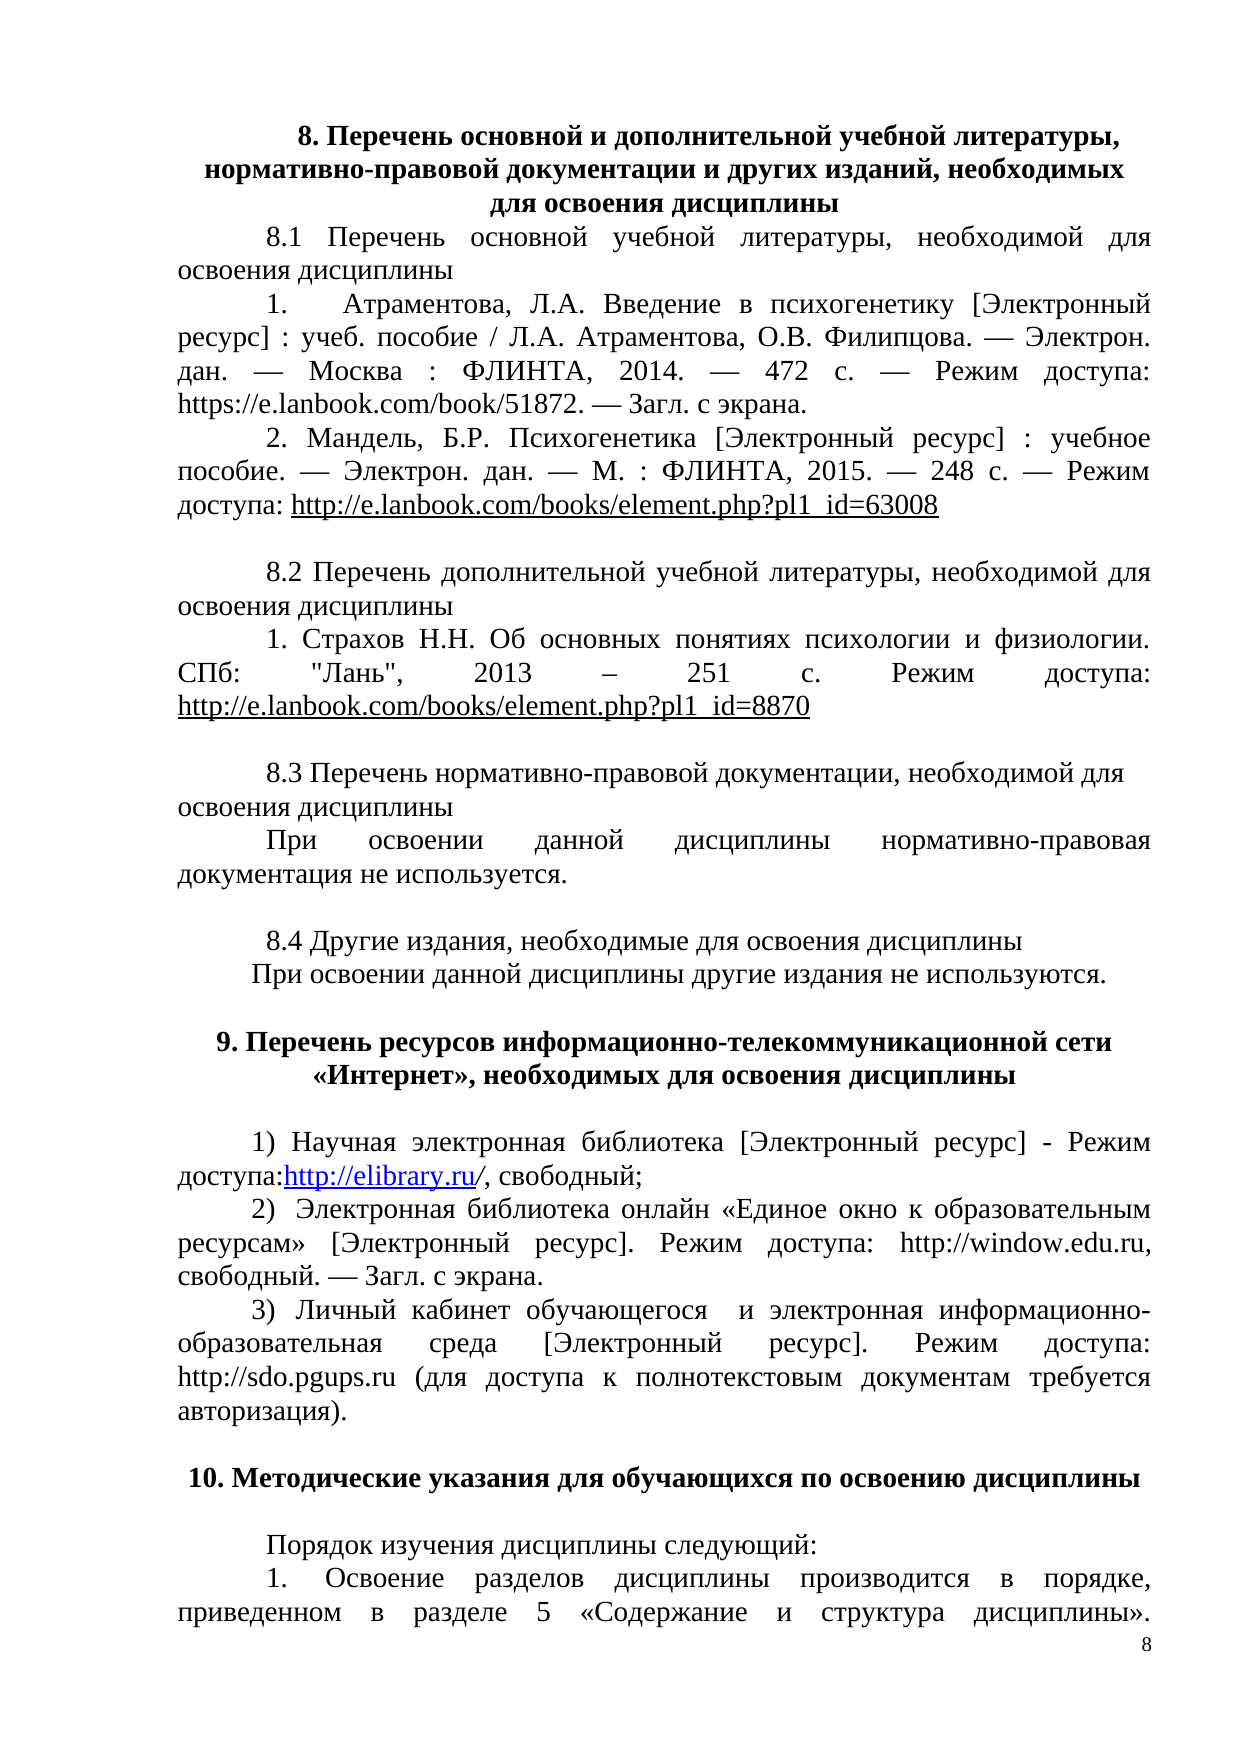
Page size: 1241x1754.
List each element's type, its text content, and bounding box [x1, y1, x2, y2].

text 1. Атраментова, Л.А. Введение в психогенетику [Электронный ресурс] : учеб. пособие / Л.А. Атраментова, О.В. Филипцова. — Электрон. дан. — Москва : ФЛИНТА, 2014. — 472 с. — Режим доступа: https://e.lanbook.com/book/51872. — Загл. с экрана. [177, 286, 1152, 420]
text Порядок изучения дисциплины следующий: [177, 1527, 1152, 1560]
text 1. Страхов Н.Н. Об основных понятиях психологии и физиологии. СПб: "Лань", 2013 – 251 с. Режим доступа: http://e.lanbook.com/books/element.php?pl1_id=8870 [177, 621, 1152, 722]
list Электронная библиотека онлайн «Единое окно к образовательным ресурсам» [Электронный ресурс]. Режим доступа: http://window.edu.ru, свободный. — Загл. с экрана. [177, 1191, 1152, 1292]
text 8.3 Перечень нормативно-правовой документации, необходимой для освоения дисциплины [177, 755, 1152, 822]
list Личный кабинет обучающегося и электронная информационно-образовательная среда [Электронный ресурс]. Режим доступа: http://sdo.pgups.ru (для доступа к полнотекстовым документам требуется авторизация). [177, 1292, 1152, 1426]
text 1) Научная электронная библиотека [Электронный ресурс] - Режим доступа:http://elibrary.ru/, свободный; [177, 1124, 1152, 1191]
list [177, 1560, 1152, 1627]
text 9. Перечень ресурсов информационно-телекоммуникационной сети «Интернет», необходимых для освоения дисциплины [177, 1024, 1152, 1091]
text 2. Мандель, Б.Р. Психогенетика [Электронный ресурс] : учебное пособие. — Электрон. дан. — М. : ФЛИНТА, 2015. — 248 с. — Режим доступа: http://e.lanbook.com/books/element.php?pl1_id=63008 [177, 420, 1152, 521]
text При освоении данной дисциплины нормативно-правовая документация не используется. [177, 822, 1152, 889]
text При освоении данной дисциплины другие издания не используются. [177, 957, 1152, 990]
text 8.2 Перечень дополнительной учебной литературы, необходимой для освоения дисциплины [177, 554, 1152, 621]
text 8.4 Другие издания, необходимые для освоения дисциплины [177, 923, 1152, 957]
text 8.1 Перечень основной учебной литературы, необходимой для освоения дисциплины [177, 219, 1152, 286]
text 10. Методические указания для обучающихся по освоению дисциплины [177, 1460, 1152, 1493]
text 8. Перечень основной и дополнительной учебной литературы, нормативно-правовой документации и других изданий, необходимых для освоения дисциплины [177, 118, 1152, 219]
